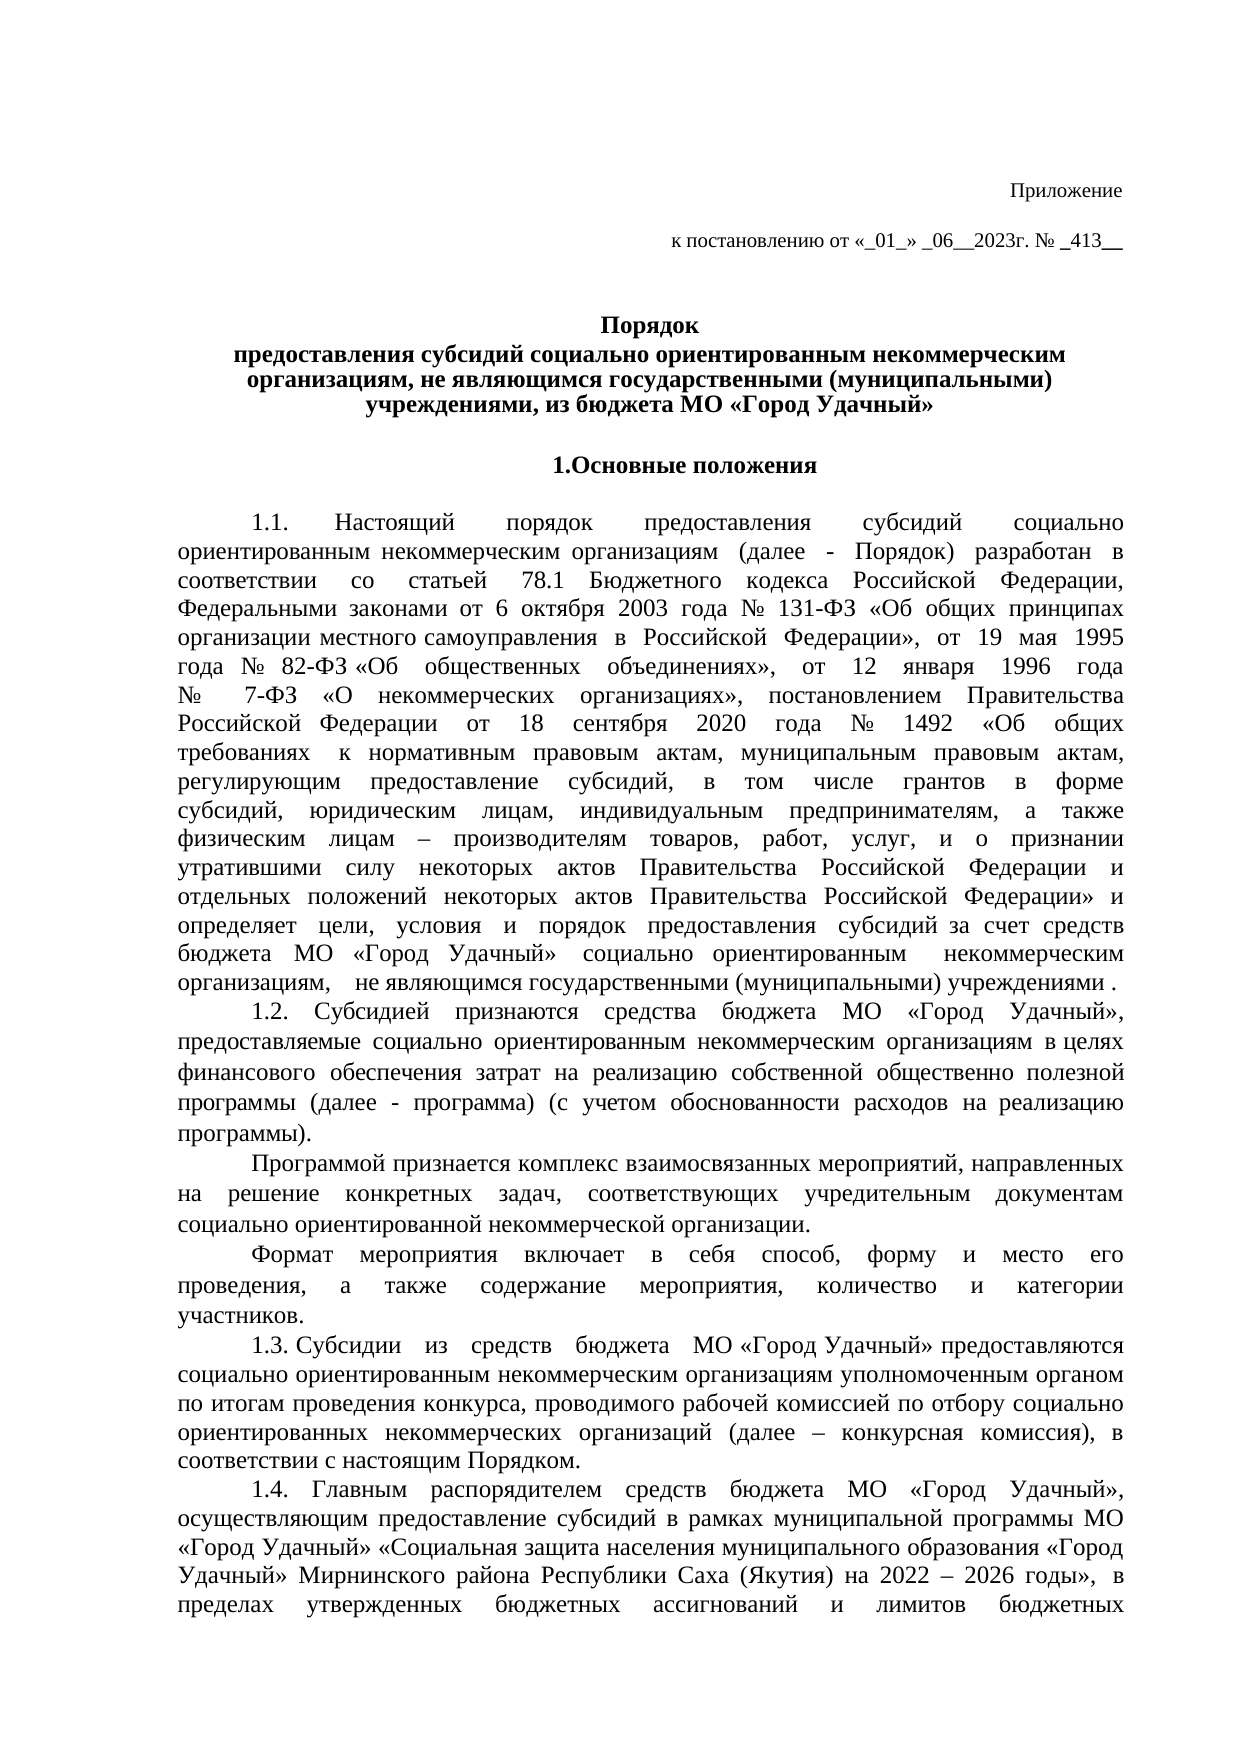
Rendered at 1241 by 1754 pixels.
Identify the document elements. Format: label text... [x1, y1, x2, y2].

text 1.1. Настоящий порядок предоставления субсидий социально ориентированным некоммерческим организациям (далее - Порядок) разработан в соответствии со статьей 78.1 Бюджетного кодекса Российской Федерации, Федеральными законами от 6 октября 2003 года № 131-ФЗ «Об общих принципах организации местного самоуправления в Российской Федерации», от 19 мая 1995 года № 82-ФЗ «Об общественных объединениях», от 12 января 1996 года № 7-ФЗ «О некоммерческих организациях», постановлением Правительства Российской Федерации от 18 сентября 2020 года № 1492 «Об общих требованиях к нормативным правовым актам, муниципальным правовым актам, регулирующим предоставление субсидий, в том числе грантов в форме субсидий, юридическим лицам, индивидуальным предпринимателям, а также физическим лицам – производителям товаров, работ, услуг, и о признании утратившими силу некоторых актов Правительства Российской Федерации и отдельных положений некоторых актов Правительства Российской Федерации» и определяет цели, условия и порядок предоставления субсидий за счет средств бюджета МО «Город Удачный» социально ориентированным некоммерческим организациям, не являющимся государственными (муниципальными) учреждениями . [177, 507, 1124, 996]
text к постановлению от «_01_» _06__2023г. № _413__ [177, 227, 1122, 252]
text 1.2. Субсидией признаются средства бюджета МО «Город Удачный», предоставляемые социально ориентированным некоммерческим организациям в целях финансового обеспечения затрат на реализацию собственной общественно полезной программы (далее - программа) (с учетом обоснованности расходов на реализацию программы). [177, 996, 1124, 1146]
text 1.3. Субсидии из средств бюджета МО «Город Удачный» предоставляются социально ориентированным некоммерческим организациям уполномоченным органом по итогам проведения конкурса, проводимого рабочей комиссией по отбору социально ориентированных некоммерческих организаций (далее – конкурсная комиссия), в соответствии с настоящим Порядком. [177, 1331, 1124, 1474]
text Формат мероприятия включает в себя способ, форму и место его проведения, а также содержание мероприятия, количество и категории участников. [177, 1239, 1124, 1329]
text предоставления субсидий социально ориентированным некоммерческим организациям, не являющимся государственными (муниципальными) учреждениями, из бюджета МО «Город Удачный» [177, 342, 1122, 417]
text Приложение [177, 177, 1122, 202]
text Порядок [177, 313, 1122, 338]
text 1.Основные положения [552, 450, 1124, 478]
text Программой признается комплекс взаимосвязанных мероприятий, направленных на решение конкретных задач, соответствующих учредительным документам социально ориентированной некоммерческой организации. [177, 1148, 1124, 1238]
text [177, 1474, 1124, 1618]
